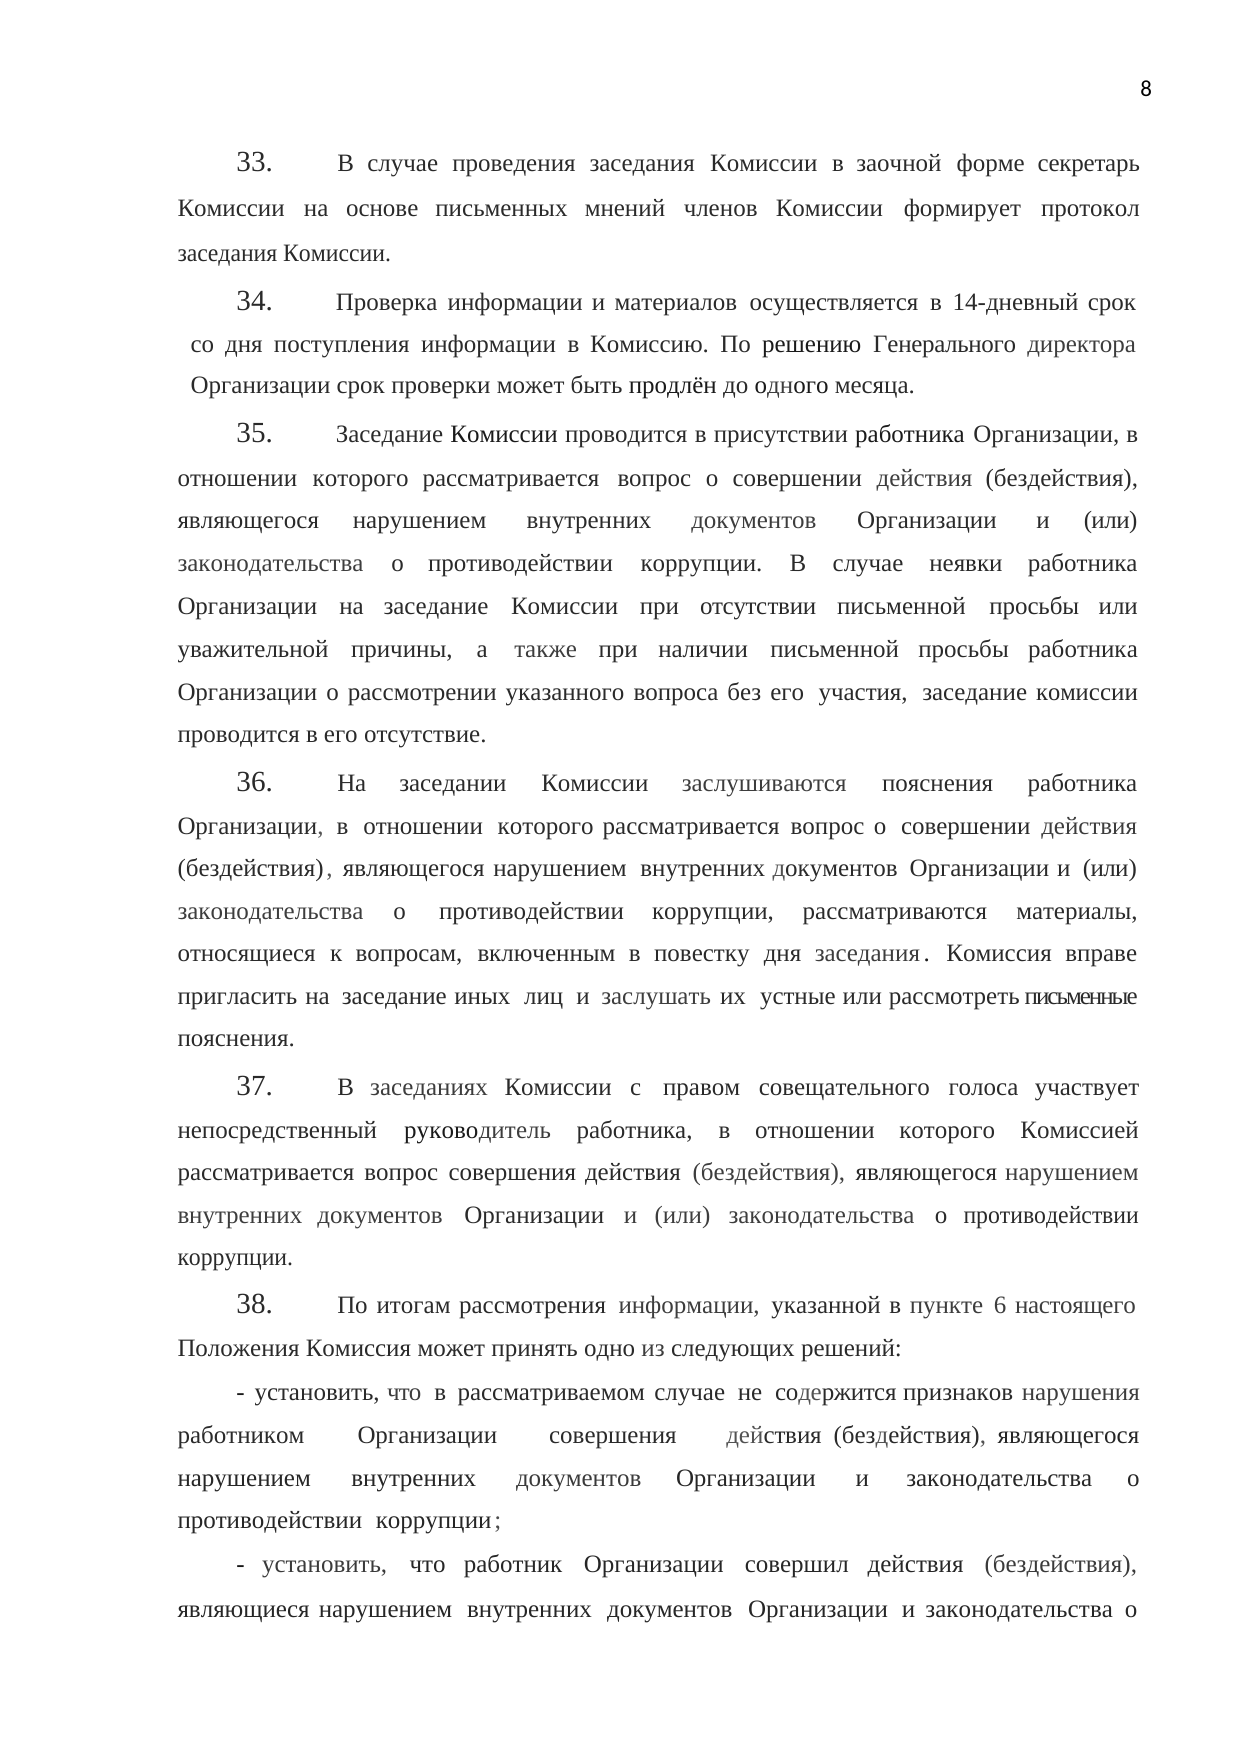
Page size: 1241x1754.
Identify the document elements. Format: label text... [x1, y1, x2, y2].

text - установить, что в рассматриваемом случае не содержится признаков нарушения работником Организации совершения действия (бездействия), являющегося нарушением внутренних документов Организации и законодательства о противодействии коррупции; [177, 1377, 1140, 1534]
list По итогам рассмотрения информации, указанной в пункте 6 настоящего Положения Комиссия может принять одно из следующих решений: [177, 1286, 1136, 1362]
list На заседании Комиссии заслушиваются пояснения работника Организации, в отношении которого рассматривается вопрос о совершении действия (бездействия), являющегося нарушением внутренних документов Организации и (или) законодательства о противодействии коррупции, рассматриваются материалы, относящиеся к вопросам, включенным в повестку дня заседания. Комиссия вправе пригласить на заседание иных лиц и заслушать их устные или рассмотреть письменные пояснения. [177, 764, 1137, 1052]
list Заседание Комиссии проводится в присутствии работника Организации, в отношении которого рассматривается вопрос о совершении действия (бездействия), являющегося нарушением внутренних документов Организации и (или) законодательства о противодействии коррупции. В случае неявки работника Организации на заседание Комиссии при отсутствии письменной просьбы или уважительной причины, а также при наличии письменной просьбы работника Организации о рассмотрении указанного вопроса без его участия, заседание комиссии проводится в его отсутствие. [177, 415, 1138, 748]
list Проверка информации и материалов осуществляется в 14-дневный срок со дня поступления информации в Комиссию. По решению Генерального директора Организации срок проверки может быть продлён до одного месяца. [190, 283, 1136, 399]
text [177, 1549, 1137, 1622]
list В заседаниях Комиссии с правом совещательного голоса участвует непосредственный руководитель работника, в отношении которого Комиссией рассматривается вопрос совершения действия (бездействия), являющегося нарушением внутренних документов Организации и (или) законодательства о противодействии коррупции. [177, 1068, 1139, 1271]
list В случае проведения заседания Комиссии в заочной форме секретарь Комиссии на основе письменных мнений членов Комиссии формирует протокол заседания Комиссии. [177, 144, 1140, 267]
